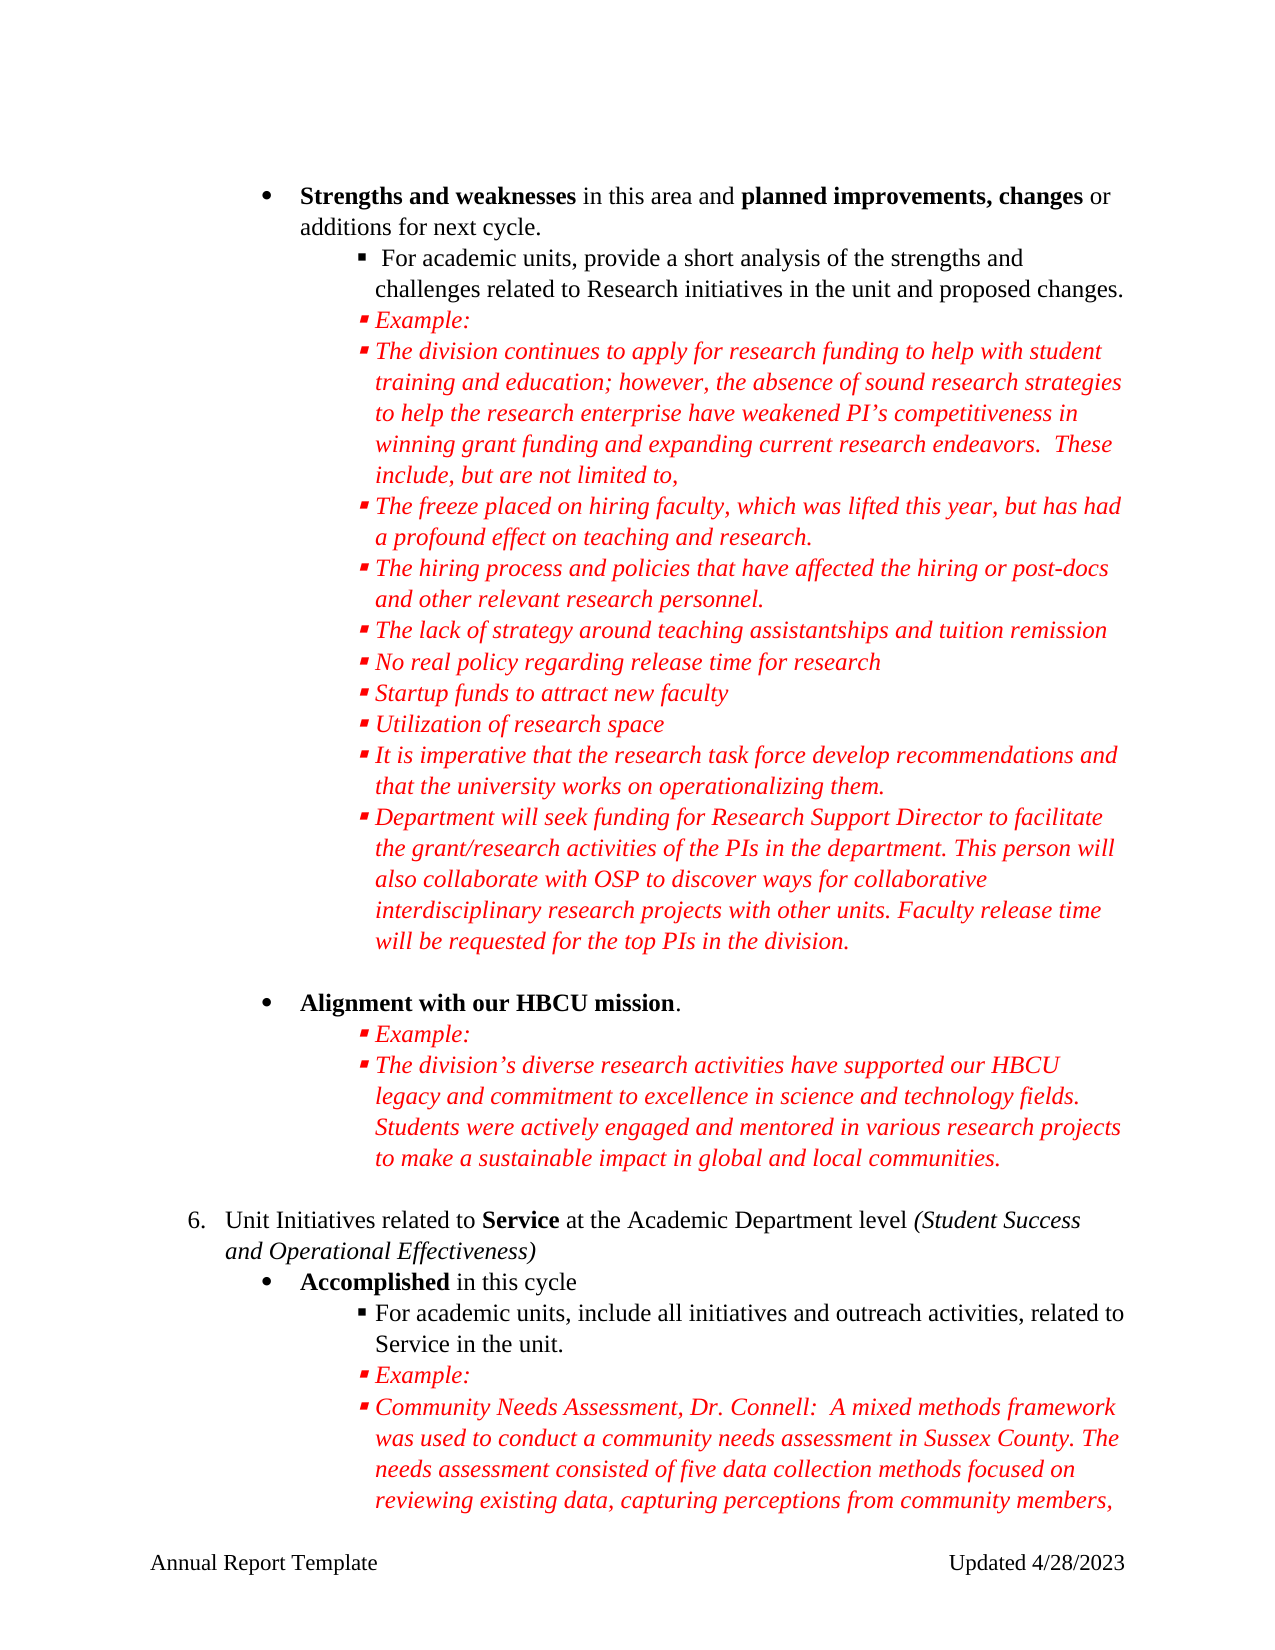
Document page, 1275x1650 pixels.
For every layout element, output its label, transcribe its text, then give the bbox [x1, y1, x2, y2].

list Startup funds to attract new faculty [356, 678, 1125, 706]
list No real policy regarding release time for research [356, 647, 1125, 675]
list Accomplished in this cycle [262, 1267, 1125, 1296]
list Example: [356, 305, 1125, 334]
list The freeze placed on hiring faculty, which was lifted this year, but has had a profound effect on teaching and research. [356, 491, 1125, 551]
list The lack of strategy around teaching assistantships and tuition remission [356, 616, 1125, 644]
list The division continues to apply for research funding to help with student training and education; however, the absence of sound research strategies to help the research enterprise have weakened PI’s competitiveness in winning grant funding and expanding current research endeavors. These include, but are not limited to, [356, 336, 1125, 489]
list Example: [356, 1019, 1125, 1048]
list Utilization of research space [356, 709, 1125, 737]
list Strengths and weaknesses in this area and planned improvements, changes or additions for next cycle. [262, 181, 1125, 241]
list For academic units, include all initiatives and outreach activities, related to Service in the unit. [356, 1298, 1125, 1358]
list Alignment with our HBCU mission. [262, 988, 1125, 1017]
list Unit Initiatives related to Service at the Academic Department level (Student Success and Operational Effectiveness) [187, 1205, 1125, 1265]
list It is imperative that the research task force develop recommendations and that the university works on operationalizing them. [356, 740, 1125, 799]
list Example: [356, 1361, 1125, 1389]
list For academic units, provide a short analysis of the strengths and challenges related to Research initiatives in the unit and proposed changes. [356, 243, 1125, 303]
list Department will seek funding for Research Support Director to facilitate the grant/research activities of the PIs in the department. This person will also collaborate with OSP to discover ways for collaborative interdisciplinary research projects with other units. Faculty release time will be requested for the top PIs in the division. [356, 802, 1125, 955]
list The division’s diverse research activities have supported our HBCU legacy and commitment to excellence in science and technology fields. Students were actively engaged and mentored in various research projects to make a sustainable impact in global and local communities. [356, 1050, 1125, 1172]
list The hiring process and policies that have affected the hiring or post-docs and other relevant research personnel. [356, 553, 1125, 613]
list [356, 1392, 1125, 1513]
